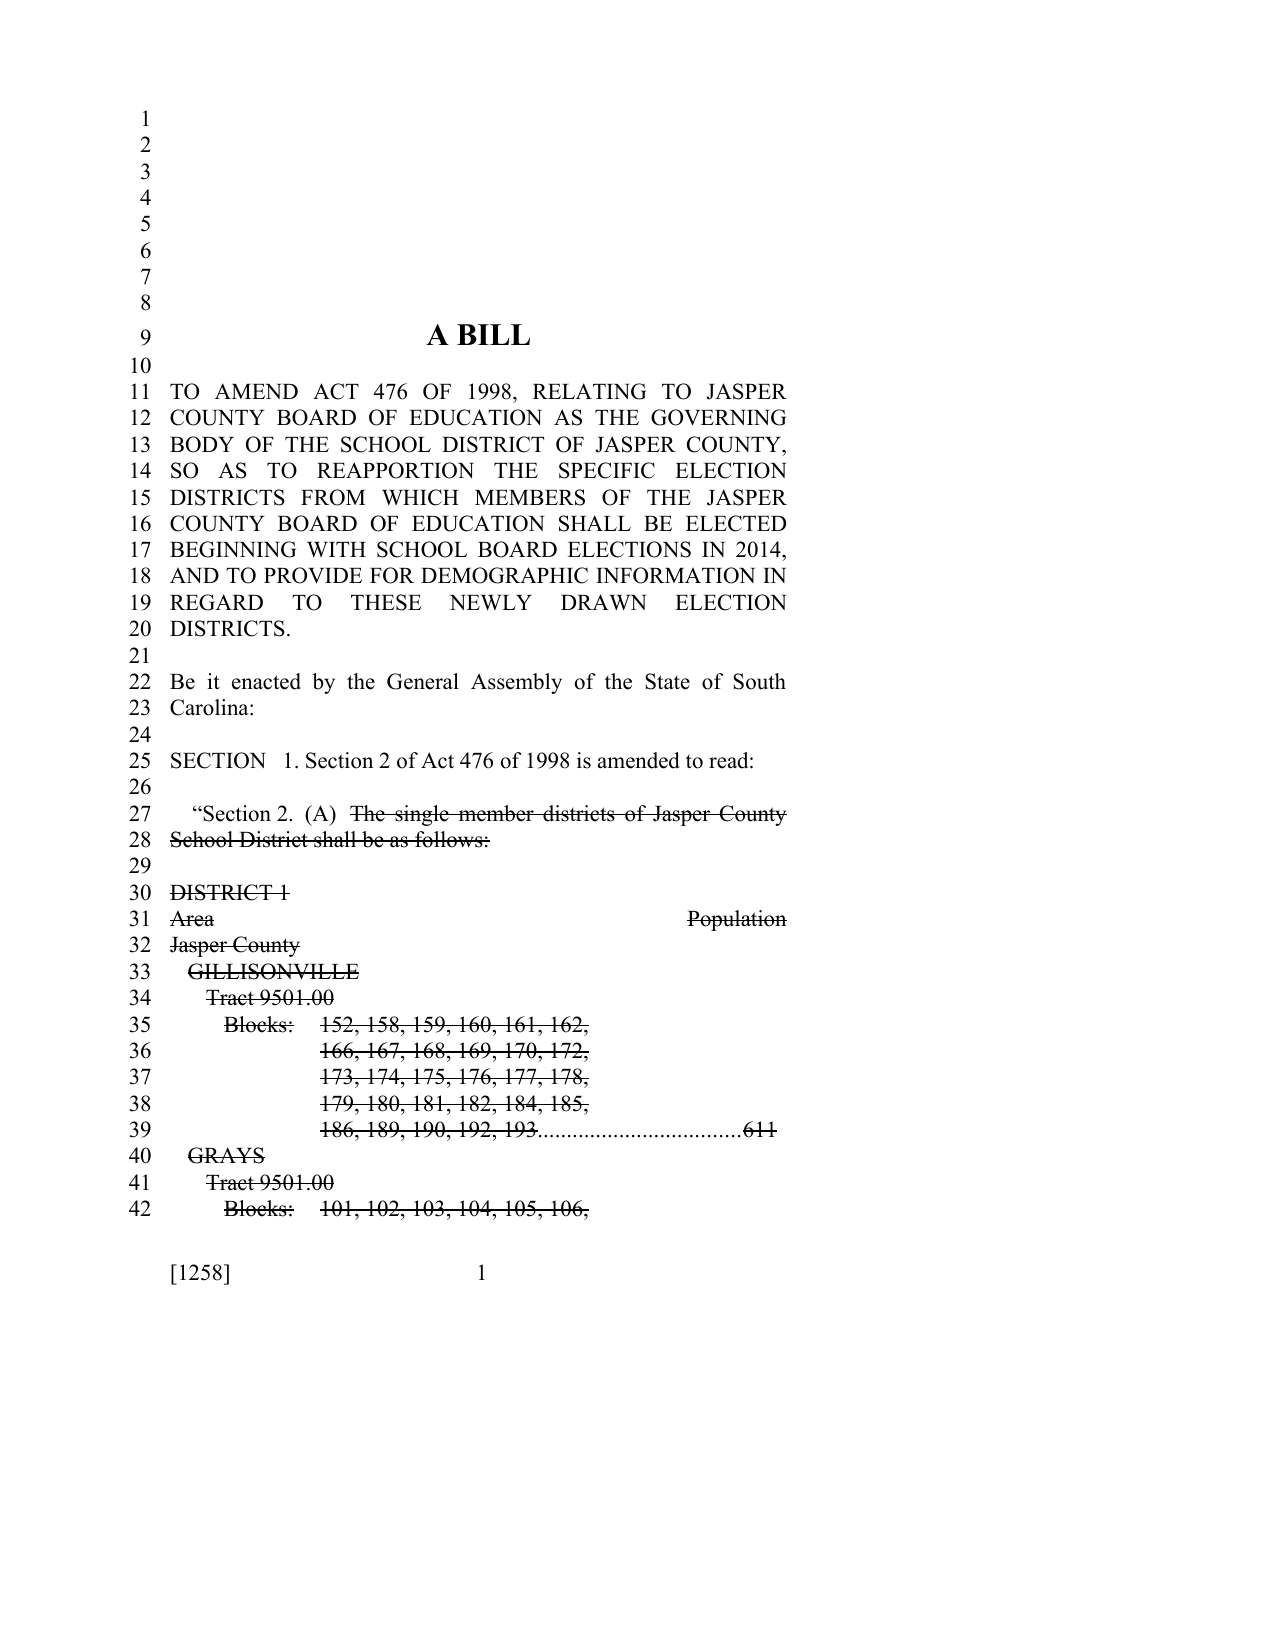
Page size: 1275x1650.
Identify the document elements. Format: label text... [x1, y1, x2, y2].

text Blocks: 101, 102, 103, 104, 105, 106, [169, 1195, 787, 1221]
text GRAYS [169, 1142, 787, 1169]
text TO AMEND ACT 476 OF 1998, RELATING TO JASPER COUNTY BOARD OF EDUCATION AS THE GOVERNING BODY OF THE SCHOOL DISTRICT OF JASPER COUNTY, SO AS TO REAPPORTION THE SPECIFIC ELECTION DISTRICTS FROM WHICH MEMBERS OF THE JASPER COUNTY BOARD OF EDUCATION SHALL BE ELECTED BEGINNING WITH SCHOOL BOARD ELECTIONS IN 2014, AND TO PROVIDE FOR DEMOGRAPHIC INFORMATION IN REGARD TO THESE NEWLY DRAWN ELECTION DISTRICTS. [169, 378, 787, 642]
text Area Population [169, 905, 787, 932]
text GILLISONVILLE [169, 958, 787, 984]
text “Section 2. (A) The single member districts of Jasper County School District shall be as follows: [169, 800, 787, 852]
text 186, 189, 190, 192, 193 611 [169, 1116, 787, 1142]
text Tract 9501.00 [169, 1169, 787, 1195]
text SECTION 1. Section 2 of Act 476 of 1998 is amended to read: [169, 747, 787, 773]
text Jasper County [169, 932, 787, 958]
text Be it enacted by the General Assembly of the State of South Carolina: [169, 668, 787, 721]
text 166, 167, 168, 169, 170, 172, [169, 1037, 787, 1063]
text A BILL [169, 316, 787, 352]
text Blocks: 152, 158, 159, 160, 161, 162, [169, 1011, 787, 1037]
text 179, 180, 181, 182, 184, 185, [169, 1090, 787, 1116]
text Tract 9501.00 [169, 984, 787, 1011]
text 173, 174, 175, 176, 177, 178, [169, 1063, 787, 1090]
text DISTRICT 1 [169, 879, 787, 905]
